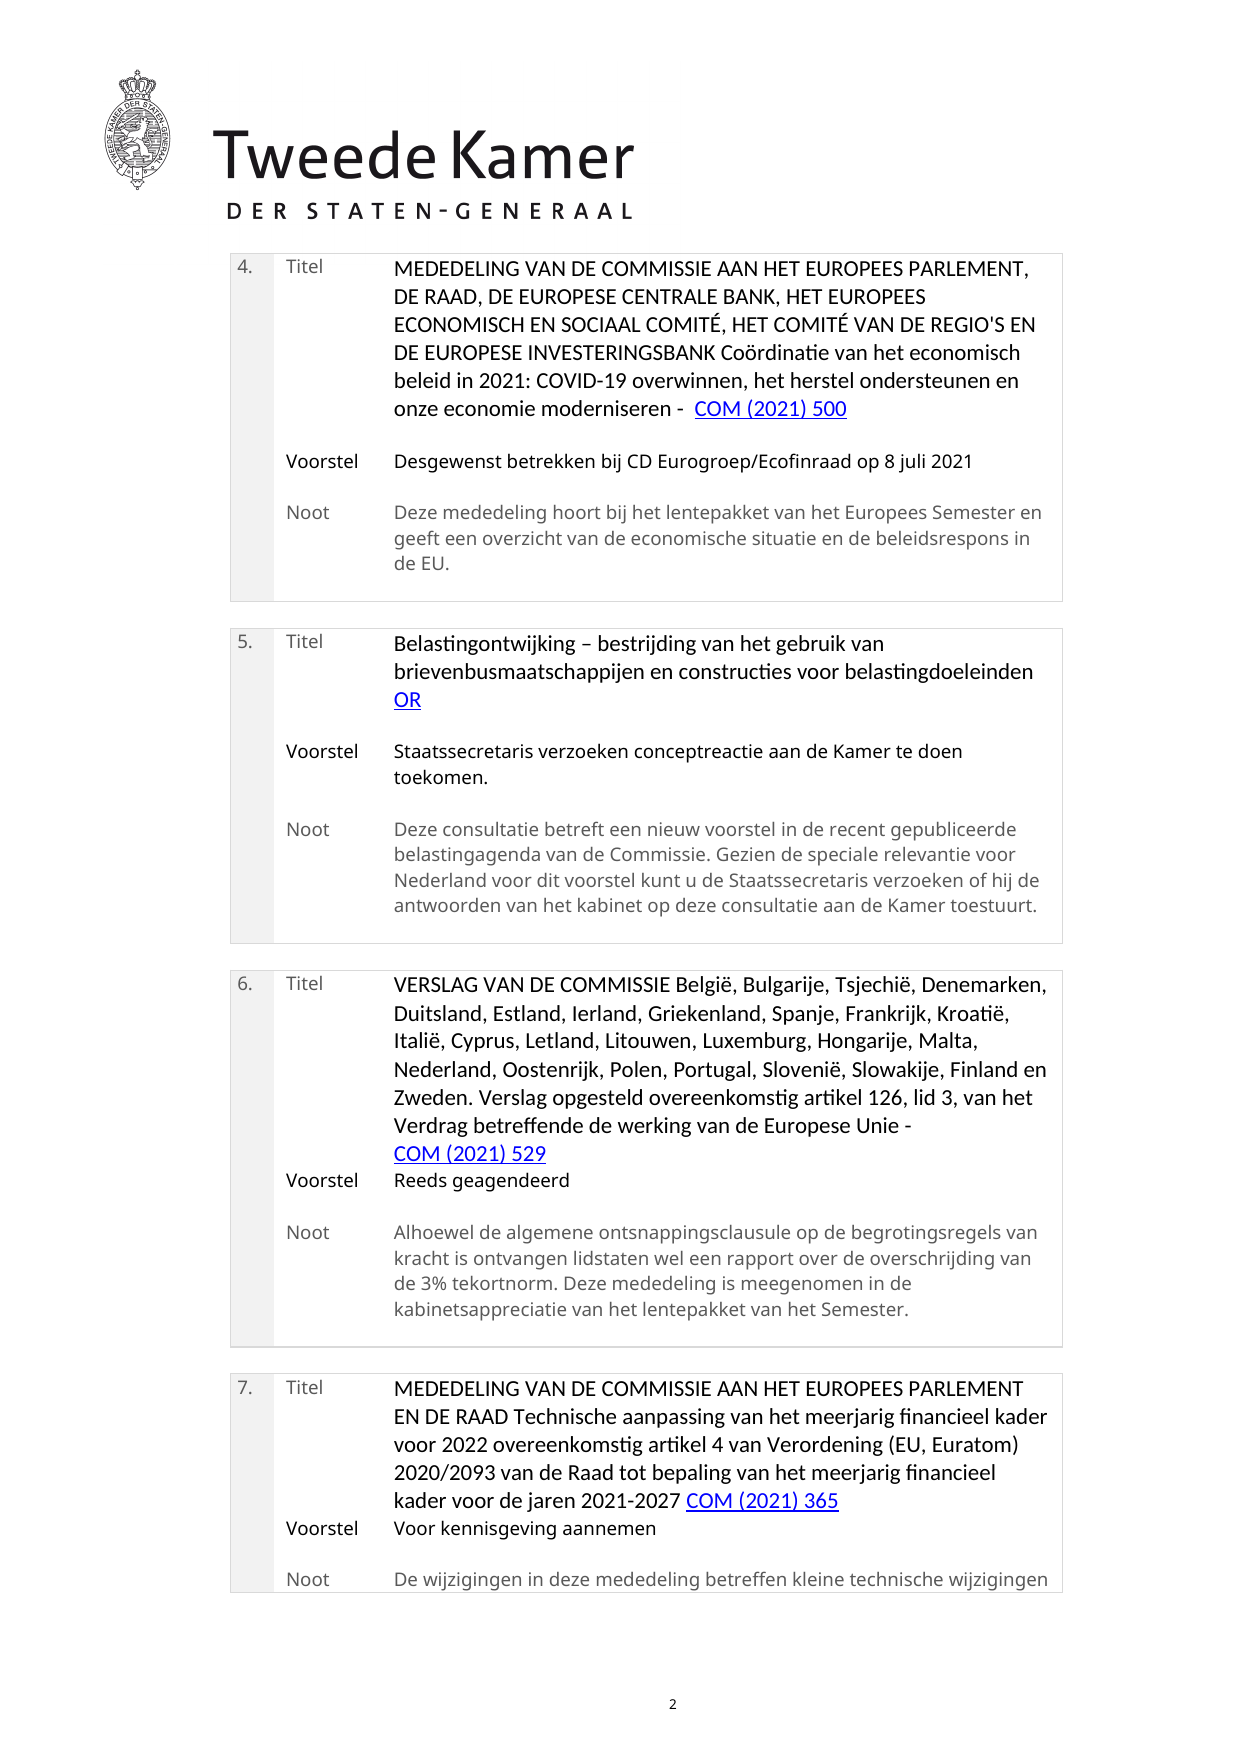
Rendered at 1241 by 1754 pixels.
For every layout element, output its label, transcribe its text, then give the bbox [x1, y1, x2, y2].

table_header [231, 971, 274, 1346]
table_header [231, 629, 274, 943]
table_cell Voorstel [275, 738, 382, 815]
table_header Titel [275, 1374, 382, 1514]
table_header [231, 1374, 274, 1592]
table_header VERSLAG VAN DE COMMISSIE België, Bulgarije, Tsjechië, Denemarken, Duitsland, Estland, Ierland, Griekenland, Spanje, Frankrijk, Kroatië, Italië, Cyprus, Letland, Litouwen, Luxemburg, Hongarije, Malta, Nederland, Oostenrijk, Polen, Portugal, Slovenië, Slowakije, Finland en Zweden. Verslag opgesteld overeenkomstig artikel 126, lid 3, van het Verdrag betreffende de werking van de Europese Unie - COM (2021) 529 [383, 971, 1062, 1167]
table_header MEDEDELING VAN DE COMMISSIE AAN HET EUROPEES PARLEMENT, DE RAAD, DE EUROPESE CENTRALE BANK, HET EUROPEES ECONOMISCH EN SOCIAAL COMITÉ, HET COMITÉ VAN DE REGIO'S EN DE EUROPESE INVESTERINGSBANK Coördinatie van het economisch beleid in 2021: COVID-19 overwinnen, het herstel ondersteunen en onze economie moderniseren - COM (2021) 500 [383, 254, 1062, 447]
table_cell Noot [275, 499, 382, 601]
table_cell Staatssecretaris verzoeken conceptreactie aan de Kamer te doen toekomen. [383, 738, 1062, 815]
table_cell Noot [275, 815, 382, 943]
table_header Titel [275, 254, 382, 447]
table_cell Voorstel [275, 1514, 382, 1566]
table_header Titel [275, 629, 382, 738]
table_header [231, 254, 274, 601]
table_header MEDEDELING VAN DE COMMISSIE AAN HET EUROPEES PARLEMENT EN DE RAAD Technische aanpassing van het meerjarig financieel kader voor 2022 overeenkomstig artikel 4 van Verordening (EU, Euratom) 2020/2093 van de Raad tot bepaling van het meerjarig financieel kader voor de jaren 2021-2027 COM (2021) 365 [383, 1374, 1062, 1514]
table_cell Deze mededeling hoort bij het lentepakket van het Europees Semester en geeft een overzicht van de economische situatie en de beleidsrespons in de EU. [383, 499, 1062, 601]
picture [102, 61, 174, 265]
table_cell Voorstel [275, 447, 382, 498]
table_cell Noot [275, 1566, 382, 1592]
table_cell Voorstel [275, 1167, 382, 1218]
table_cell Desgewenst betrekken bij CD Eurogroep/Ecofinraad op 8 juli 2021 [383, 447, 1062, 498]
table_header Titel [275, 971, 382, 1167]
table_header Belastingontwijking – bestrijding van het gebruik van brievenbusmaatschappijen en constructies voor belastingdoeleinden OR [383, 629, 1062, 738]
picture [177, 61, 681, 265]
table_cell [383, 1566, 1062, 1592]
table_cell Voor kennisgeving aannemen [383, 1514, 1062, 1566]
table_cell Reeds geagendeerd [383, 1167, 1062, 1218]
table_cell Deze consultatie betreft een nieuw voorstel in de recent gepubliceerde belastingagenda van de Commissie. Gezien de speciale relevantie voor Nederland voor dit voorstel kunt u de Staatssecretaris verzoeken of hij de antwoorden van het kabinet op deze consultatie aan de Kamer toestuurt. [383, 815, 1062, 943]
table_cell Noot [275, 1218, 382, 1346]
table_cell Alhoewel de algemene ontsnappingsclausule op de begrotingsregels van kracht is ontvangen lidstaten wel een rapport over de overschrijding van de 3% tekortnorm. Deze mededeling is meegenomen in de kabinetsappreciatie van het lentepakket van het Semester. [383, 1218, 1062, 1346]
